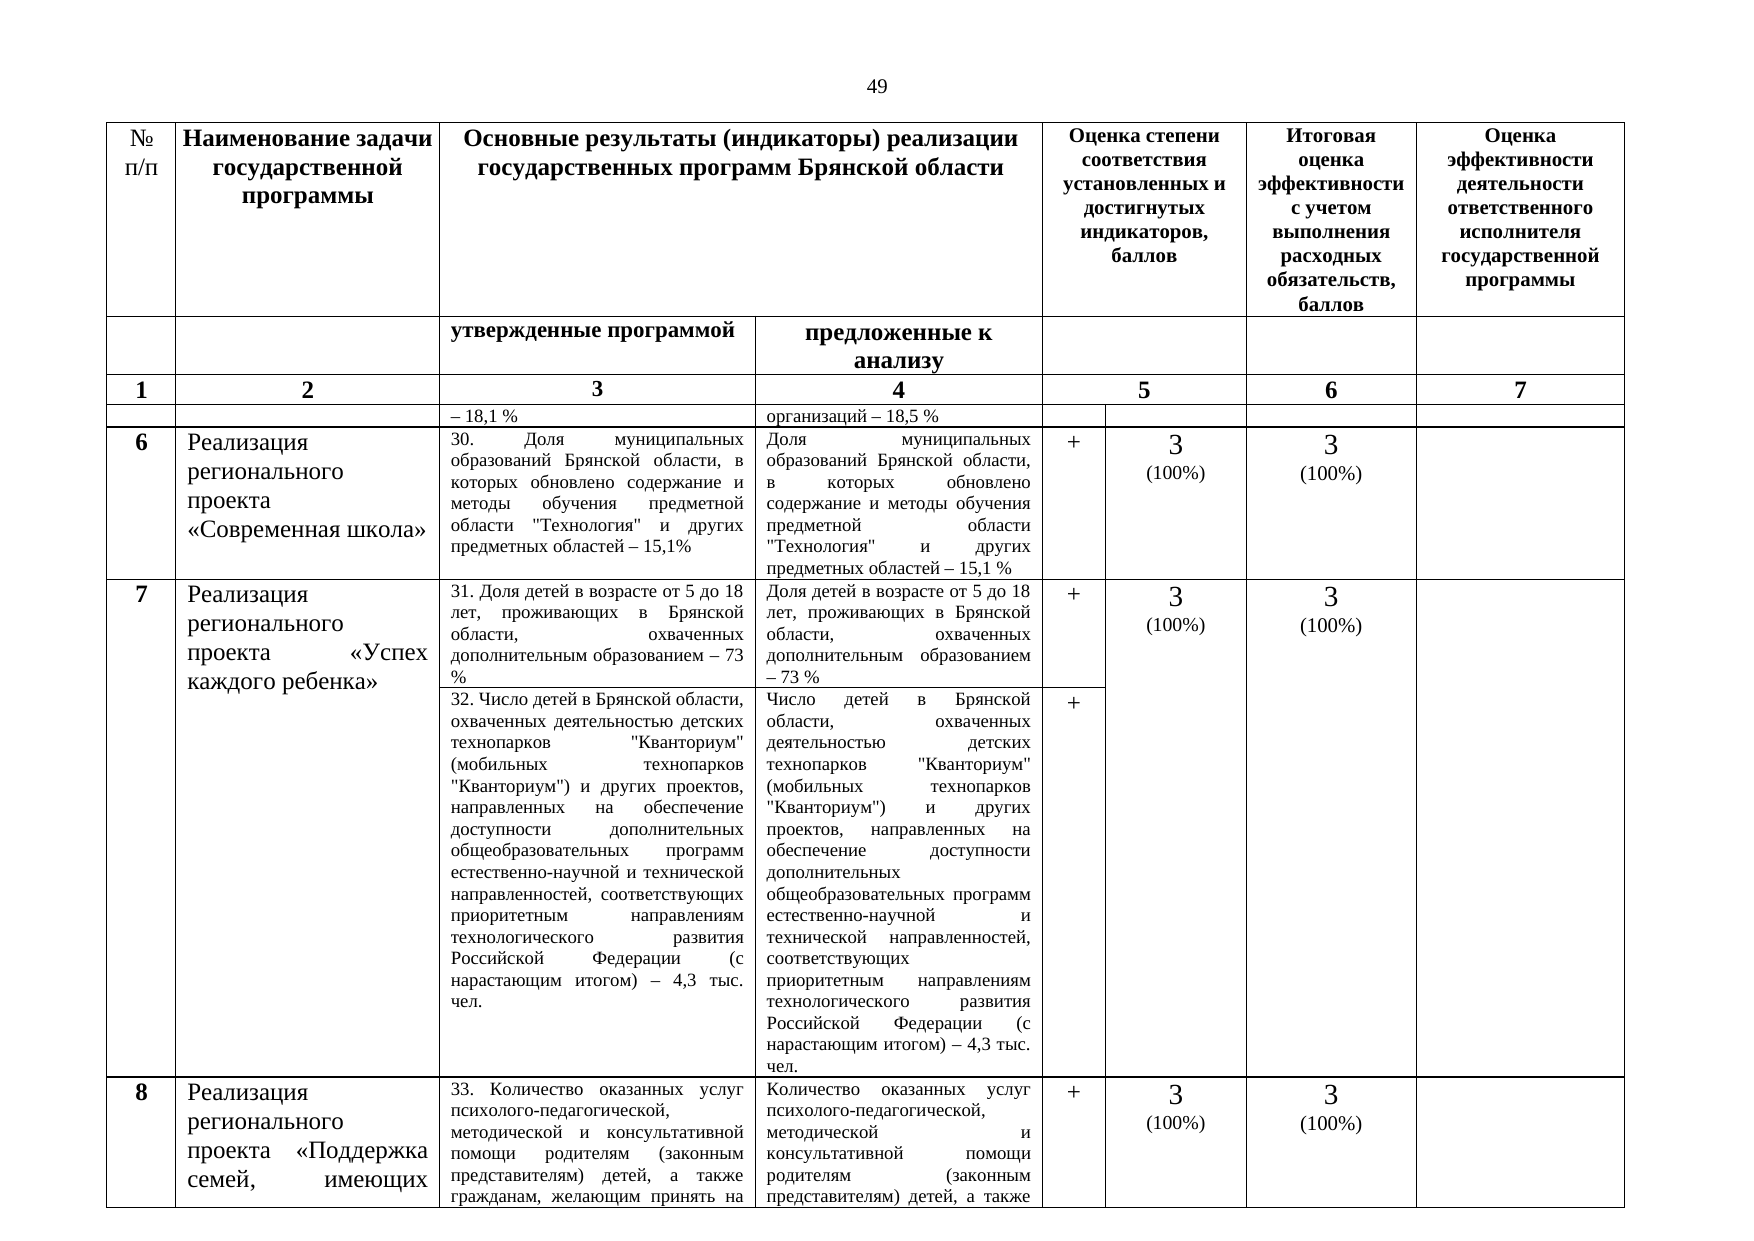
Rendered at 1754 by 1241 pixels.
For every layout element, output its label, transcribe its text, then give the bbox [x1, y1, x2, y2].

table_cell Доля детей в возрасте от 5 до 18 лет, проживающих в Брянской области, охваченных дополнительным образованием – 73 % [756, 580, 1042, 687]
table_cell [1417, 580, 1624, 1076]
table_cell [1417, 428, 1624, 578]
table_cell [1247, 317, 1416, 374]
table_cell Реализация регионального проекта «Современная школа» [176, 428, 439, 578]
table_cell [176, 317, 439, 374]
table_cell 7 [1417, 375, 1624, 404]
table_cell 3 (100%) [1247, 428, 1416, 578]
table_cell 7 [107, 580, 175, 1076]
table_cell 1 [107, 375, 175, 404]
table_cell 6 [1247, 375, 1416, 404]
table_cell + [1043, 428, 1105, 578]
table_cell 6 [107, 428, 175, 578]
table_cell + [1043, 580, 1105, 687]
table_cell 33. Количество оказанных услуг психолого-педагогической, методической и консультативной помощи родителям (законным представителям) детей, а также гражданам, желающим принять на воспитание в свои семьи детей, оставшихся без попечения родителей – 41 000 ед. [440, 1078, 755, 1207]
table_header Наименование задачи государственной программы [176, 123, 439, 316]
table_cell 4 [756, 375, 1042, 404]
table_cell Количество оказанных услуг психолого-педагогической, методической и консультативной помощи родителям (законным представителям) детей, а также гражданам, желающим принять на воспитание в свои семьи детей, оставшихся без попечения родителей – 41 000 ед. [756, 1078, 1042, 1207]
table_header Основные результаты (индикаторы) реализации государственных программ Брянской области [440, 123, 1042, 316]
table_cell + [1043, 405, 1105, 426]
table_cell 32. Число детей в Брянской области, охваченных деятельностью детских технопарков "Кванториум" (мобильных технопарков "Кванториум") и других проектов, направленных на обеспечение доступности дополнительных общеобразовательных программ естественно-научной и технической направленностей, соответствующих приоритетным направлениям технологического развития Российской Федерации (с нарастающим итогом) – 4,3 тыс. чел. [440, 688, 755, 1076]
table_cell 3 (100%) [1106, 428, 1246, 578]
table_cell Реализация регионального проекта «Поддержка семей, имеющих детей» [176, 1078, 439, 1207]
table_cell 8 [107, 1078, 175, 1207]
table_cell Число детей в Брянской области, охваченных деятельностью детских технопарков "Кванториум" (мобильных технопарков "Кванториум") и других проектов, направленных на обеспечение доступности дополнительных общеобразовательных программ естественно-научной и технической направленностей, соответствующих приоритетным направлениям технологического развития Российской Федерации (с нарастающим итогом) – 4,3 тыс. чел. [756, 688, 1042, 1076]
table_cell 3 (100%) [1247, 580, 1416, 1076]
table_cell [1417, 317, 1624, 374]
table_cell + [1043, 1078, 1105, 1207]
table_cell [1417, 1078, 1624, 1207]
table_cell 30. Доля муниципальных образований Брянской области, в которых обновлено содержание и методы обучения предметной области "Технология" и других предметных областей – 15,1% [440, 428, 755, 578]
table_cell 5 [1043, 375, 1246, 404]
table_cell 2 [176, 375, 439, 404]
table_cell утвержденные программой [440, 317, 755, 374]
table_cell 3 (100%) [1247, 1078, 1416, 1207]
table_header Оценка степени соответствия установленных и достигнутых индикаторов, баллов [1043, 123, 1246, 316]
table_cell 3 (100%) [1106, 1078, 1246, 1207]
table_cell 3 [440, 375, 755, 404]
table_header № п/п [107, 123, 175, 316]
table_cell [107, 317, 175, 374]
table_header Итоговая оценка эффективности с учетом выполнения расходных обязательств, баллов [1247, 123, 1416, 316]
table_header Оценка эффективности деятельности ответственного исполнителя государственной программы [1417, 123, 1624, 316]
table_cell 3 (100%) [1106, 580, 1246, 1076]
table_cell Реализация регионального проекта «Успех каждого ребенка» [176, 580, 439, 1076]
table_cell + [1043, 688, 1105, 1076]
table_cell Доля муниципальных образований Брянской области, в которых обновлено содержание и методы обучения предметной области "Технология" и других предметных областей – 15,1 % [756, 428, 1042, 578]
table_cell предложенные к анализу [756, 317, 1042, 374]
table_cell [1043, 317, 1246, 374]
table_cell 31. Доля детей в возрасте от 5 до 18 лет, проживающих в Брянской области, охваченных дополнительным образованием – 73 % [440, 580, 755, 687]
